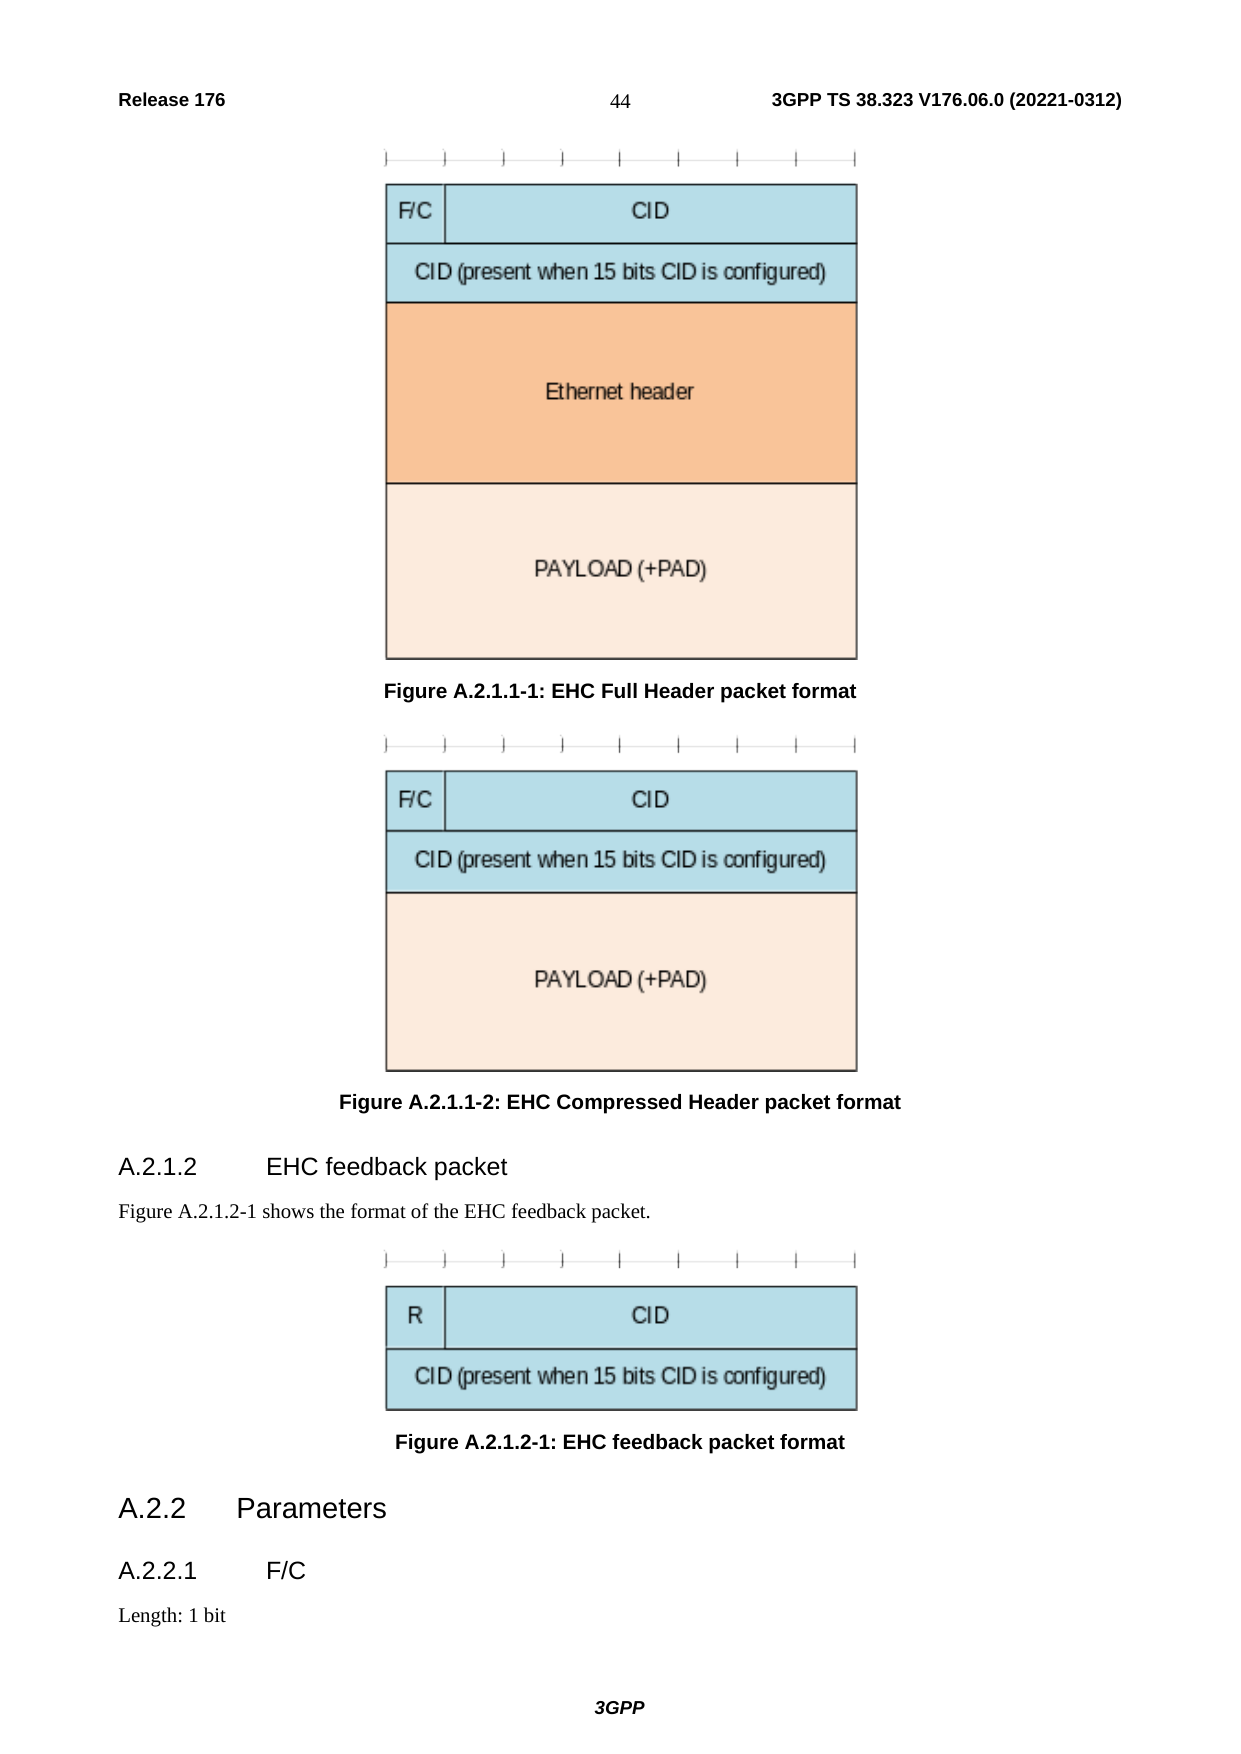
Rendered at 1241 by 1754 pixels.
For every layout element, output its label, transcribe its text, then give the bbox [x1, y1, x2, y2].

subtitle A.2.2 Parameters [118, 1491, 1122, 1524]
text Figure A.2.1.1-1: EHC Full Header packet format [118, 679, 1122, 703]
subtitle A.2.1.2 EHC feedback packet [118, 1152, 1122, 1180]
text Figure A.2.1.2-1: EHC feedback packet format [118, 1429, 1122, 1453]
text Length: 1 bit [118, 1603, 1122, 1627]
text Figure A.2.1.2-1 shows the format of the EHC feedback packet. [118, 1199, 1122, 1223]
subtitle A.2.2.1 F/C [118, 1556, 1122, 1584]
text Figure A.2.1.1-2: EHC Compressed Header packet format [118, 1090, 1122, 1114]
